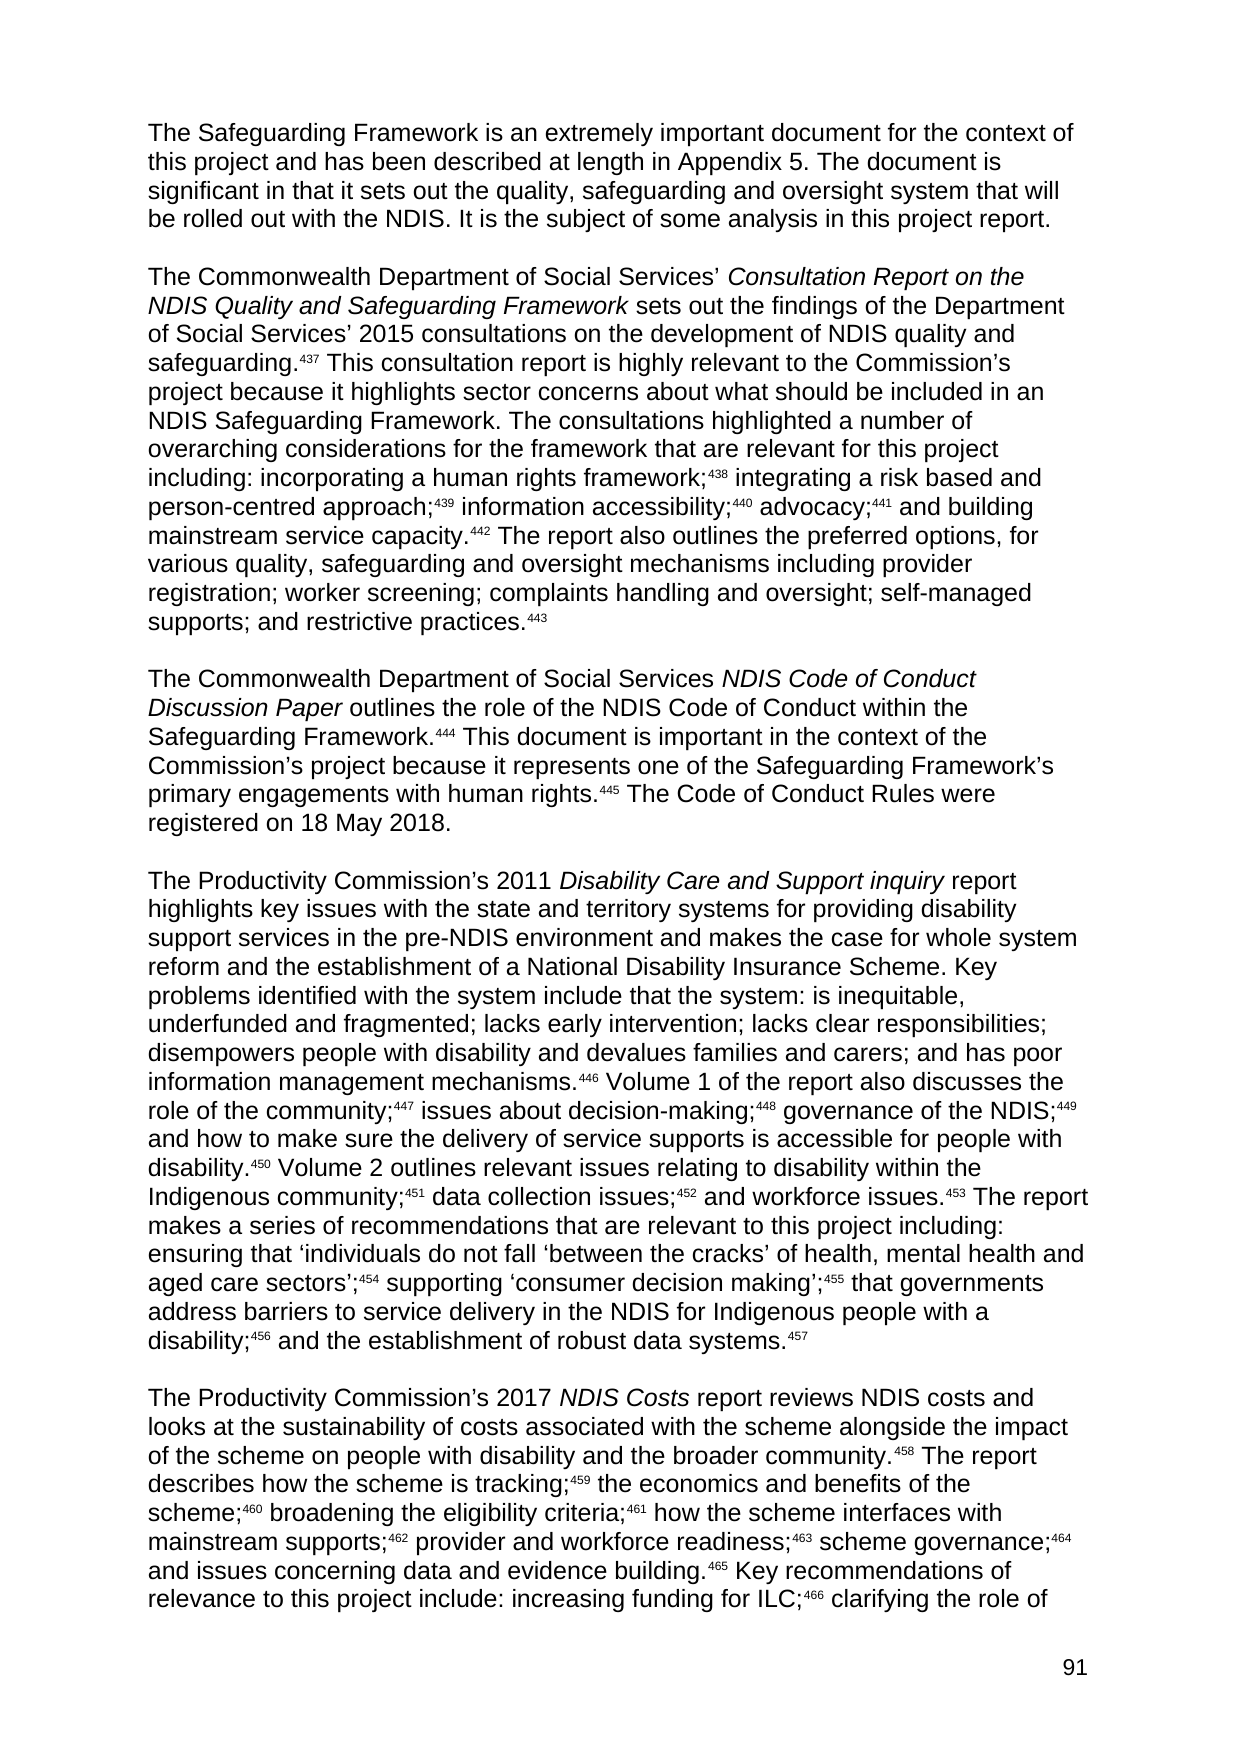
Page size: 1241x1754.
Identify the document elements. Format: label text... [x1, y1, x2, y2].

text The Productivity Commission’s 2011 Disability Care and Support inquiry report highlights key issues with the state and territory systems for providing disability support services in the pre-NDIS environment and makes the case for whole system reform and the establishment of a National Disability Insurance Scheme. Key problems identified with the system include that the system: is inequitable, underfunded and fragmented; lacks early intervention; lacks clear responsibilities; disempowers people with disability and devalues families and carers; and has poor information management mechanisms. Volume 1 of the report also discusses the role of the community; issues about decision-making; governance of the NDIS; and how to make sure the delivery of service supports is accessible for people with disability. Volume 2 outlines relevant issues relating to disability within the Indigenous community; data collection issues; and workforce issues. The report makes a series of recommendations that are relevant to this project including: ensuring that ‘individuals do not fall ‘between the cracks’ of health, mental health and aged care sectors’; supporting ‘consumer decision making’; that governments address barriers to service delivery in the NDIS for Indigenous people with a disability; and the establishment of robust data systems. [148, 866, 1092, 1354]
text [148, 1383, 1092, 1613]
text The Commonwealth Department of Social Services NDIS Code of Conduct Discussion Paper outlines the role of the NDIS Code of Conduct within the Safeguarding Framework. This document is important in the context of the Commission’s project because it represents one of the Safeguarding Framework’s primary engagements with human rights. The Code of Conduct Rules were registered on 18 May 2018. [148, 664, 1092, 837]
text The Commonwealth Department of Social Services’ Consultation Report on the NDIS Quality and Safeguarding Framework sets out the findings of the Department of Social Services’ 2015 consultations on the development of NDIS quality and safeguarding. This consultation report is highly relevant to the Commission’s project because it highlights sector concerns about what should be included in an NDIS Safeguarding Framework. The consultations highlighted a number of overarching considerations for the framework that are relevant for this project including: incorporating a human rights framework; integrating a risk based and person-centred approach; information accessibility; advocacy; and building mainstream service capacity. The report also outlines the preferred options, for various quality, safeguarding and oversight mechanisms including provider registration; worker screening; complaints handling and oversight; self-managed supports; and restrictive practices. [148, 262, 1092, 636]
text The Safeguarding Framework is an extremely important document for the context of this project and has been described at length in Appendix 5. The document is significant in that it sets out the quality, safeguarding and oversight system that will be rolled out with the NDIS. It is the subject of some analysis in this project report. [148, 118, 1092, 233]
